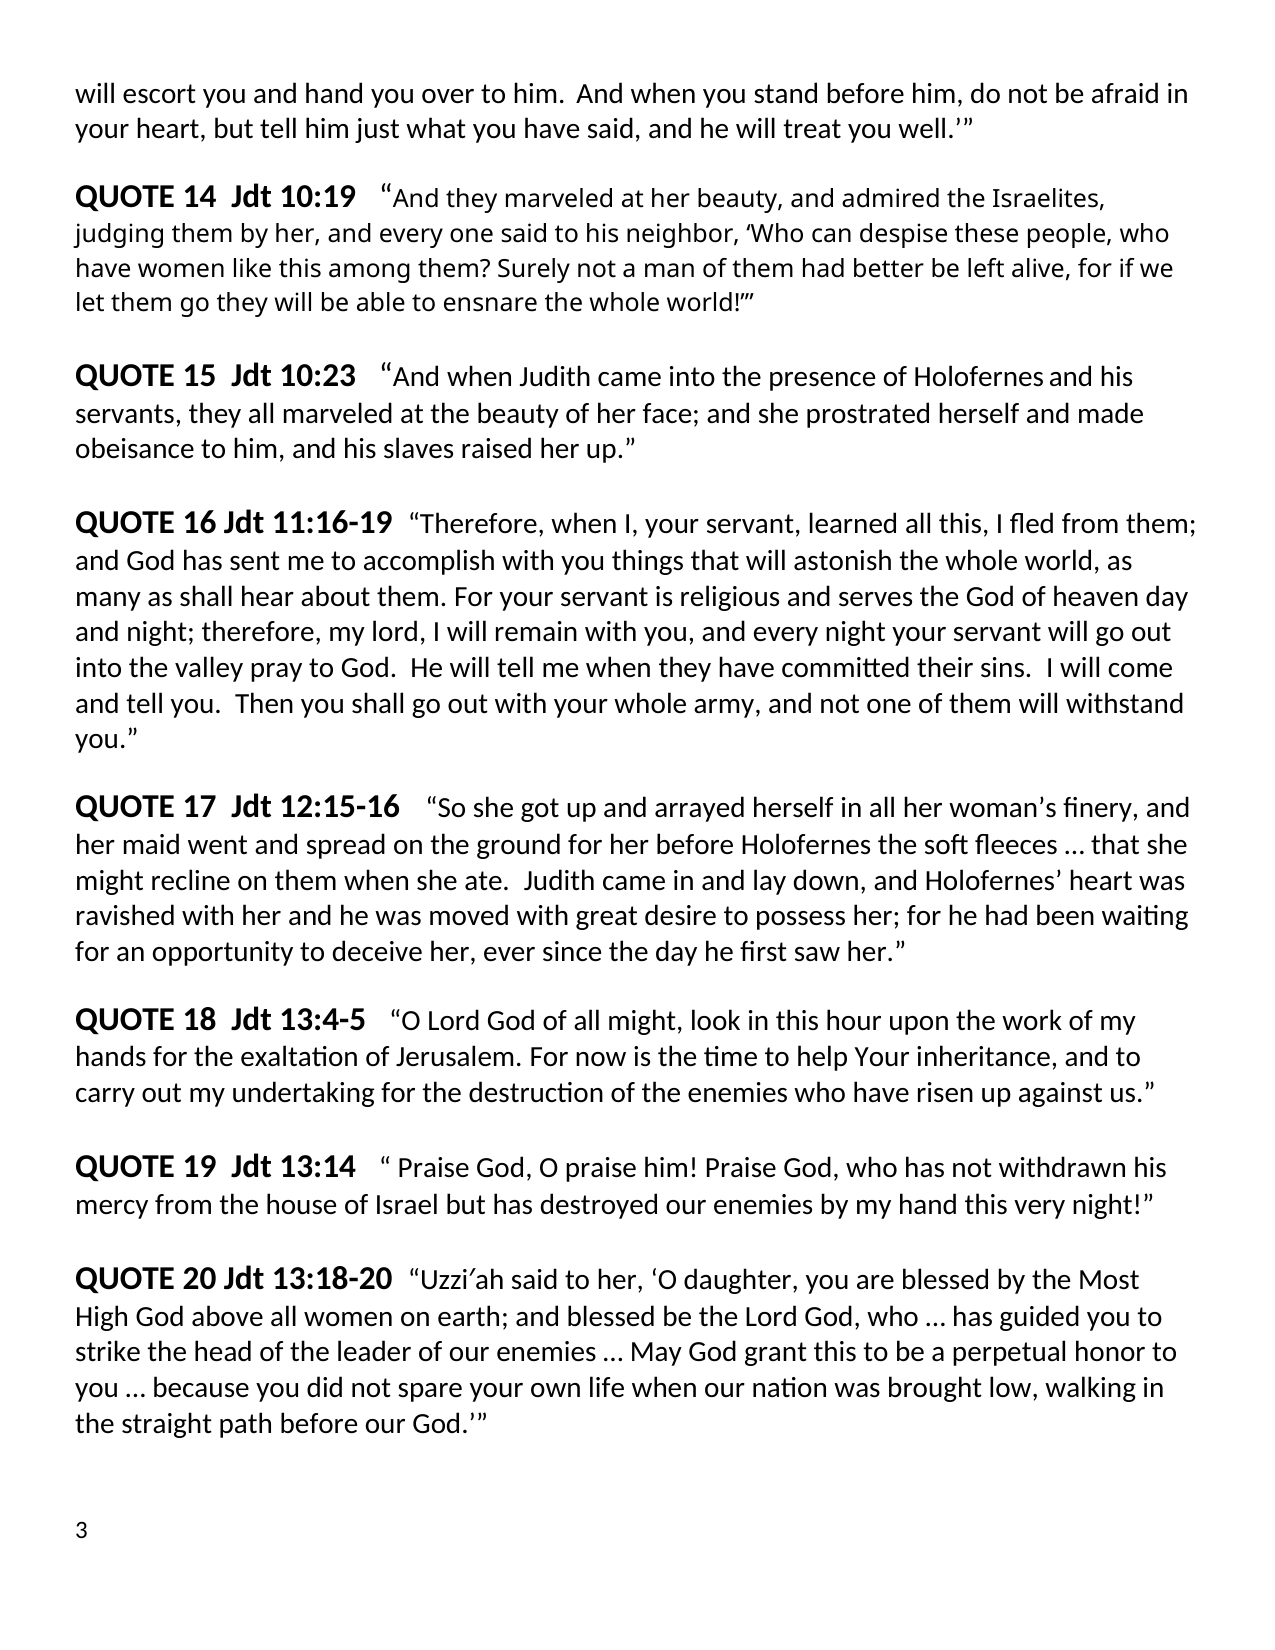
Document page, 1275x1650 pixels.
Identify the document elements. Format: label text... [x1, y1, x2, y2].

text QUOTE 20 Jdt 13:18-20 “Uzzi′ah said to her, ‘O daughter, you are blessed by the Most High God above all women on earth; and blessed be the Lord God, who … has guided you to strike the head of the leader of our enemies … May God grant this to be a perpetual honor to you … because you did not spare your own life when our nation was brought low, walking in the straight path before our God.’” [75, 1257, 1200, 1440]
text QUOTE 16 Jdt 11:16-19 “Therefore, when I, your servant, learned all this, I fled from them; and God has sent me to accomplish with you things that will astonish the whole world, as many as shall hear about them. For your servant is religious and serves the God of heaven day and night; therefore, my lord, I will remain with you, and every night your servant will go out into the valley pray to God. He will tell me when they have committed their sins. I will come and tell you. Then you shall go out with your whole army, and not one of them will withstand you.” [75, 502, 1200, 756]
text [75, 75, 1200, 146]
text QUOTE 18 Jdt 13:4-5 “O Lord God of all might, look in this hour upon the work of my hands for the exaltation of Jerusalem. For now is the time to help Your inheritance, and to carry out my undertaking for the destruction of the enemies who have risen up against us.” [75, 998, 1200, 1109]
text QUOTE 15 Jdt 10:23 “And when Judith came into the presence of Holofernes and his servants, they all marveled at the beauty of her face; and she prostrated herself and made obeisance to him, and his slaves raised her up.” [75, 354, 1200, 466]
text QUOTE 17 Jdt 12:15-16 “So she got up and arrayed herself in all her woman’s finery, and her maid went and spread on the ground for her before Holofernes the soft fleeces … that she might recline on them when she ate. Judith came in and lay down, and Holofernes’ heart was ravished with her and he was moved with great desire to possess her; for he had been waiting for an opportunity to deceive her, ever since the day he first saw her.” [75, 785, 1200, 968]
text QUOTE 19 Jdt 13:14 “ Praise God, O praise him! Praise God, who has not withdrawn his mercy from the house of Israel but has destroyed our enemies by my hand this very night!” [75, 1145, 1200, 1222]
text QUOTE 14 Jdt 10:19 “And they marveled at her beauty, and admired the Israelites, judging them by her, and every one said to his neighbor, ‘Who can despise these people, who have women like this among them? Surely not a man of them had better be left alive, for if we let them go they will be able to ensnare the whole world!’” [75, 175, 1200, 318]
